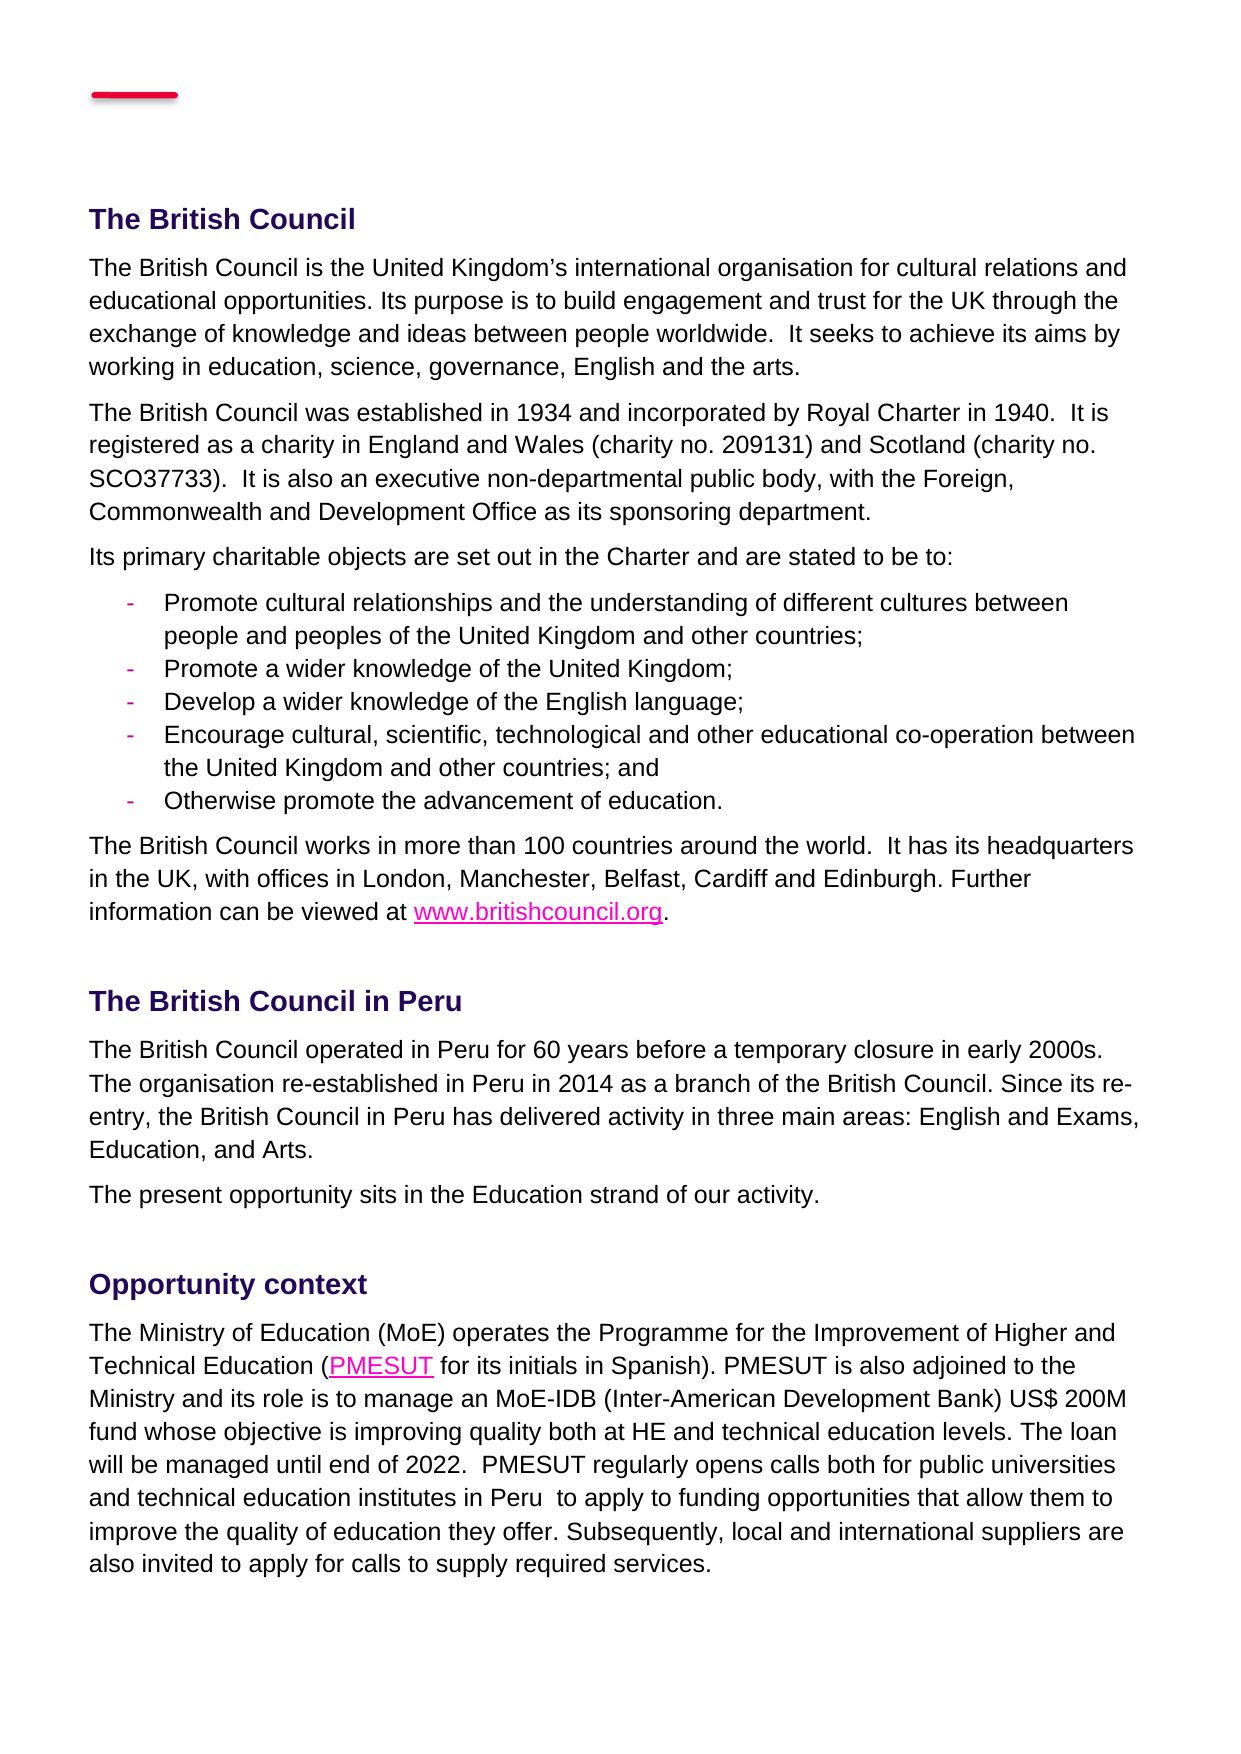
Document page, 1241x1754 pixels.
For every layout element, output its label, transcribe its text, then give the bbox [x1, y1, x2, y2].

text The British Council was established in 1934 and incorporated by Royal Charter in 1940. It is registered as a charity in England and Wales (charity no. 209131) and Scotland (charity no. SCO37733). It is also an executive non-departmental public body, with the Foreign, Commonwealth and Development Office as its sponsoring department. [89, 397, 1152, 525]
text The British Council operated in Peru for 60 years before a temporary closure in early 2000s. The organisation re-established in Peru in 2014 as a branch of the British Council. Since its re-entry, the British Council in Peru has delivered activity in three main areas: English and Exams, Education, and Arts. [89, 1036, 1152, 1163]
text The Ministry of Education (MoE) operates the Programme for the Improvement of Higher and Technical Education (PMESUT for its initials in Spanish). PMESUT is also adjoined to the Ministry and its role is to manage an MoE-IDB (Inter-American Development Bank) US$ 200M fund whose objective is improving quality both at HE and technical education levels. The loan will be managed until end of 2022. PMESUT regularly opens calls both for public universities and technical education institutes in Peru to apply to funding opportunities that allow them to improve the quality of education they offer. Subsequently, local and international suppliers are also invited to apply for calls to supply required services. [89, 1318, 1152, 1578]
text The present opportunity sits in the Education strand of our activity. [89, 1180, 1152, 1209]
list Otherwise promote the advancement of education. [126, 786, 1152, 814]
list Promote a wider knowledge of the United Kingdom; [126, 654, 1152, 682]
text The British Council works in more than 100 countries around the world. It has its headquarters in the UK, with offices in London, Manchester, Belfast, Cardiff and Edinburgh. Further information can be viewed at www.britishcouncil.org. [89, 831, 1152, 926]
list Encourage cultural, scientific, technological and other educational co-operation between the United Kingdom and other countries; and [126, 720, 1152, 781]
list Develop a wider knowledge of the English language; [126, 687, 1152, 715]
subtitle The British Council in Peru [89, 984, 1152, 1018]
subtitle The British Council [89, 202, 1152, 235]
subtitle Opportunity context [89, 1267, 1152, 1301]
text Its primary charitable objects are set out in the Charter and are stated to be to: [89, 542, 1152, 571]
text The British Council is the United Kingdom’s international organisation for cultural relations and educational opportunities. Its purpose is to build engagement and trust for the UK through the exchange of knowledge and ideas between people worldwide. It seeks to achieve its aims by working in education, science, governance, English and the arts. [89, 253, 1152, 381]
list Promote cultural relationships and the understanding of different cultures between people and peoples of the United Kingdom and other countries; [126, 588, 1152, 649]
